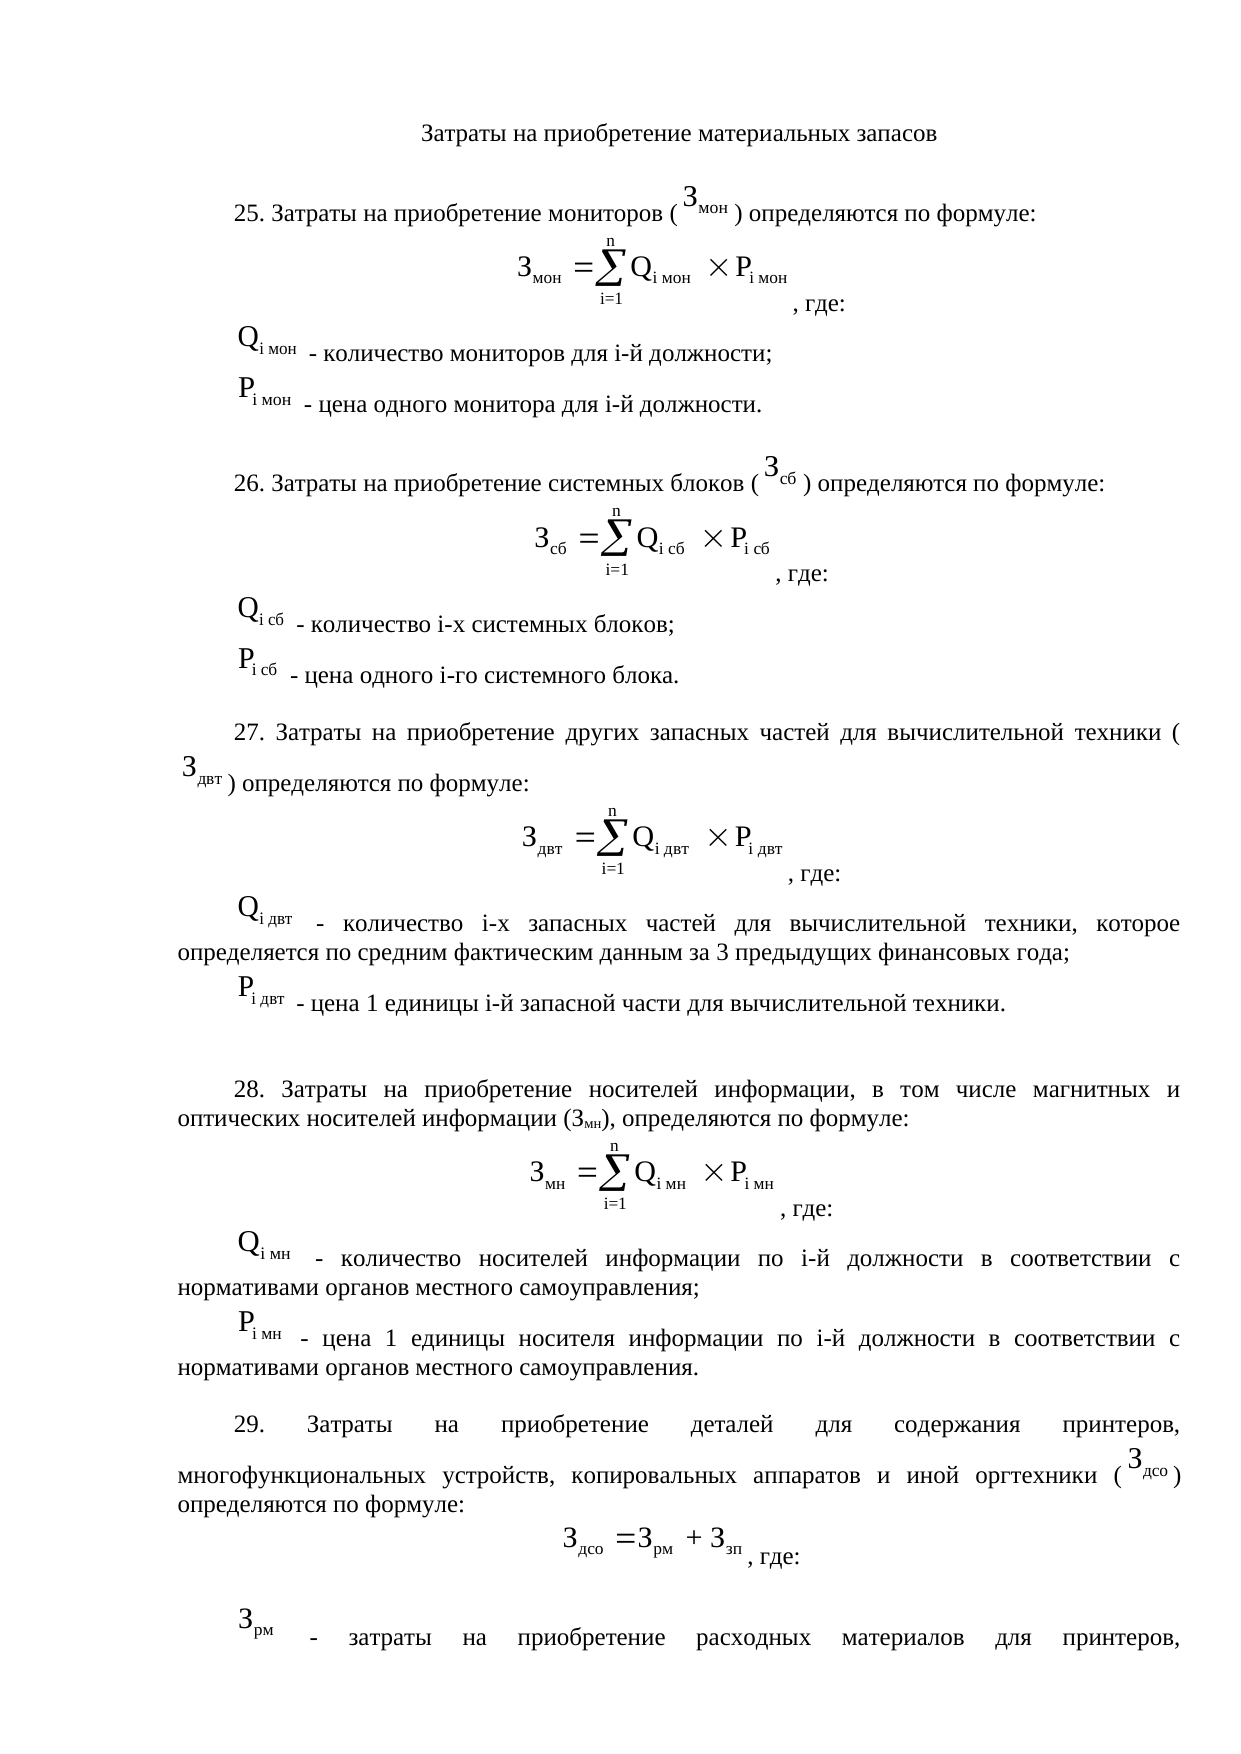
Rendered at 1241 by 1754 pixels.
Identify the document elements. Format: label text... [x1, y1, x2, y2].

text , где: [177, 797, 1181, 887]
text , где: [177, 497, 1181, 587]
text 26. Затраты на приобретение системных блоков () определяются по формуле: [177, 447, 1181, 497]
text 28. Затраты на приобретение носителей информации, в том числе магнитных и оптических носителей информации (Змн), определяются по формуле: [177, 1074, 1181, 1132]
text 29. Затраты на приобретение деталей для содержания принтеров, многофункциональных устройств, копировальных аппаратов и иной оргтехники () определяются по формуле: [177, 1409, 1181, 1517]
text , где: [177, 227, 1181, 316]
text , где: [177, 1132, 1181, 1222]
text - цена одного монитора для i-й должности. [177, 367, 1181, 418]
text - количество мониторов для i-й должности; [177, 316, 1181, 367]
text - цена 1 единицы носителя информации по i-й должности в соответствии с нормативами органов местного самоуправления. [177, 1301, 1181, 1381]
text - цена одного i-го системного блока. [177, 638, 1181, 688]
text 27. Затраты на приобретение других запасных частей для вычислительной техники () определяются по формуле: [177, 717, 1181, 797]
text - количество носителей информации по i-й должности в соответствии с нормативами органов местного самоуправления; [177, 1222, 1181, 1301]
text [177, 1598, 1181, 1651]
text Затраты на приобретение материальных запасов [177, 118, 1181, 147]
text , где: [177, 1517, 1181, 1570]
text - цена 1 единицы i-й запасной части для вычислительной техники. [177, 966, 1181, 1017]
text - количество i-х запасных частей для вычислительной техники, которое определяется по средним фактическим данным за 3 предыдущих финансовых года; [177, 887, 1181, 966]
text - количество i-х системных блоков; [177, 587, 1181, 638]
text 25. Затраты на приобретение мониторов () определяются по формуле: [177, 176, 1181, 227]
